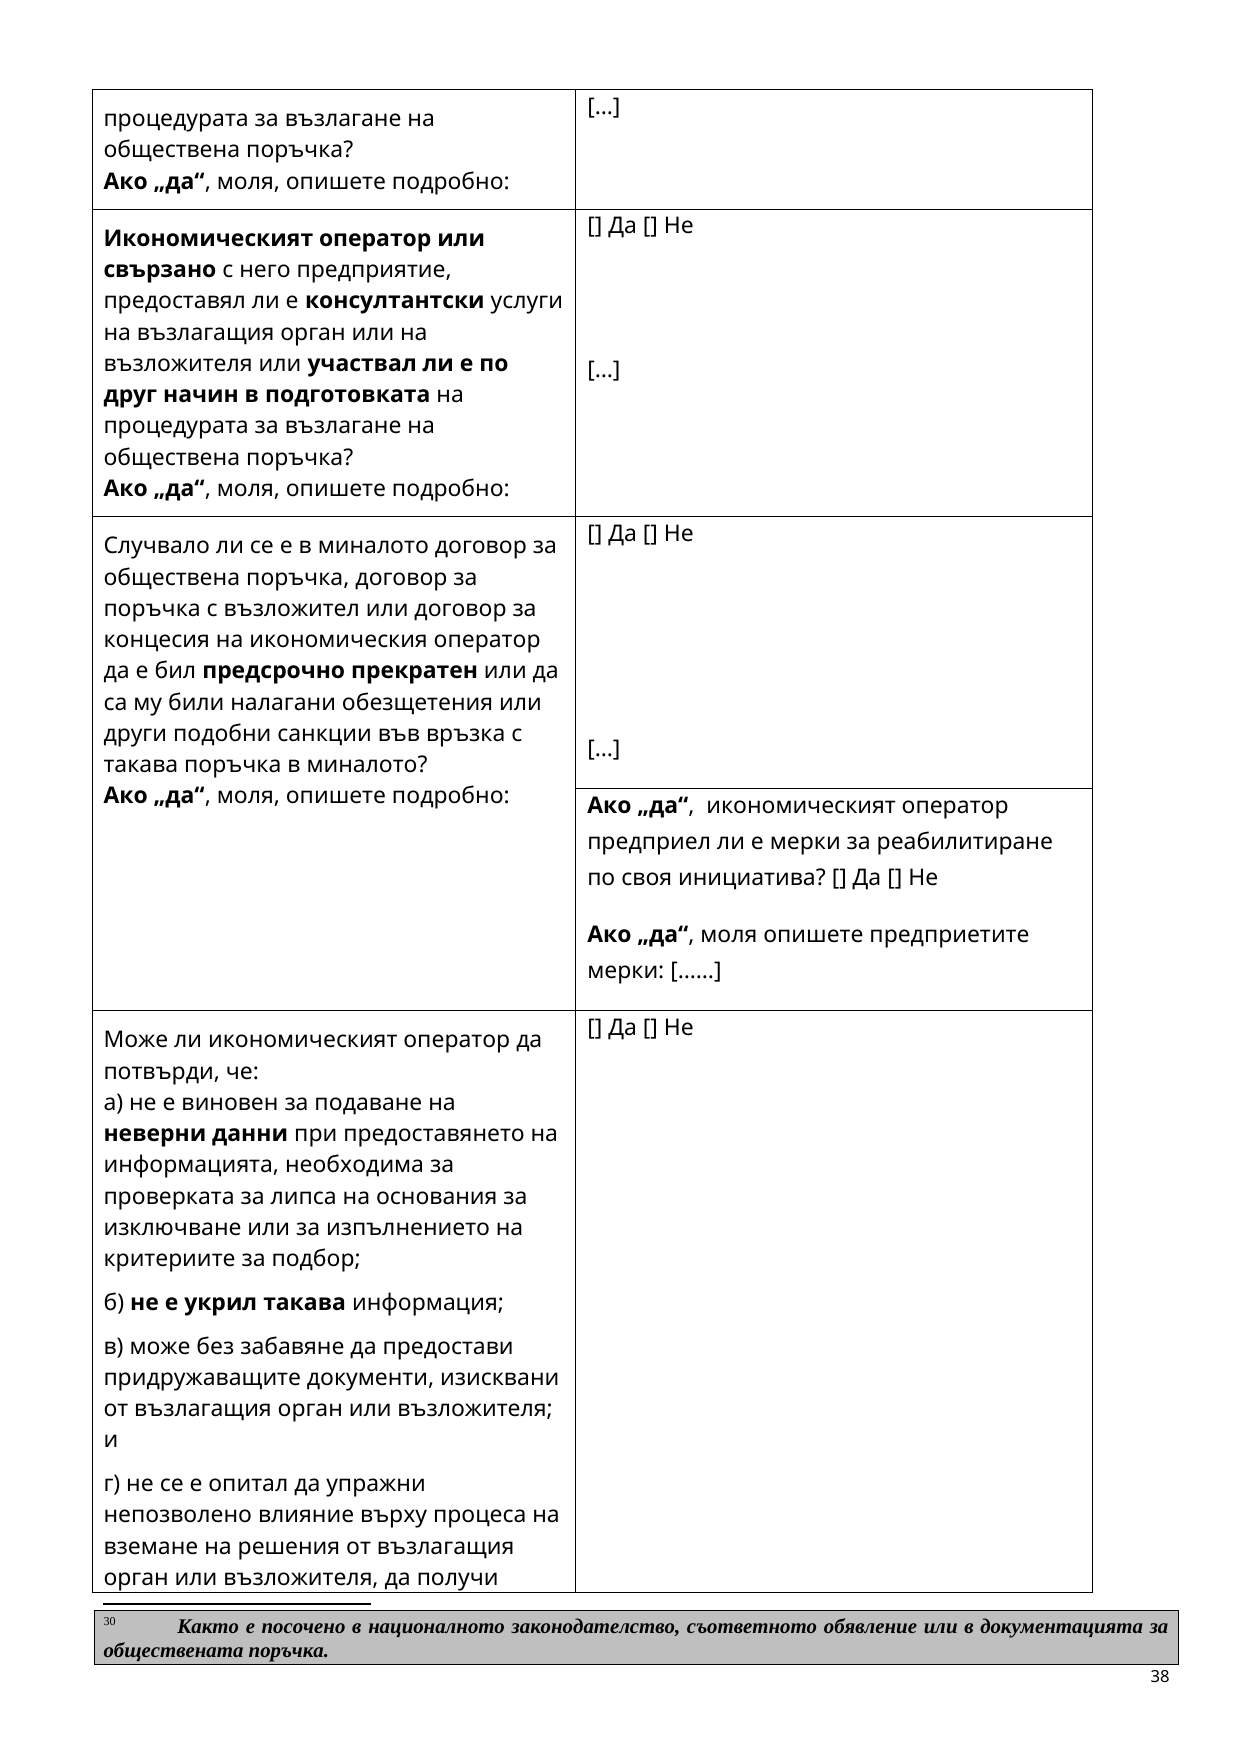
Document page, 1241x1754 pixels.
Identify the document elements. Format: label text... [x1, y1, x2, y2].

table_cell Ако „да“, икономическият оператор предприел ли е мерки за реабилитиране по своя инициатива? [] Да [] Не Ако „да“, моля опишете предприетите мерки: [……] [576, 789, 1092, 1010]
table_cell [] Да [] Не […] [576, 90, 1092, 208]
table_cell Случвало ли се е в миналото договор за обществена поръчка, договор за поръчка с възложител или договор за концесия на икономическия оператор да е бил предсрочно прекратен или да са му били налагани обезщетения или други подобни санкции във връзка с такава поръчка в миналото? Ако „да“, моля, опишете подробно: [93, 517, 575, 1010]
table_cell [] Да [] Не [576, 1011, 1092, 1592]
table_cell [] Да [] Не […] [576, 517, 1092, 788]
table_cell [93, 90, 575, 208]
table_cell Икономическият оператор или свързано с него предприятие, предоставял ли е консултантски услуги на възлагащия орган или на възложителя или участвал ли е по друг начин в подготовката на процедурата за възлагане на обществена поръчка? Ако „да“, моля, опишете подробно: [93, 210, 575, 516]
table_cell [] Да [] Не […] [576, 210, 1092, 516]
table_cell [93, 1011, 575, 1592]
